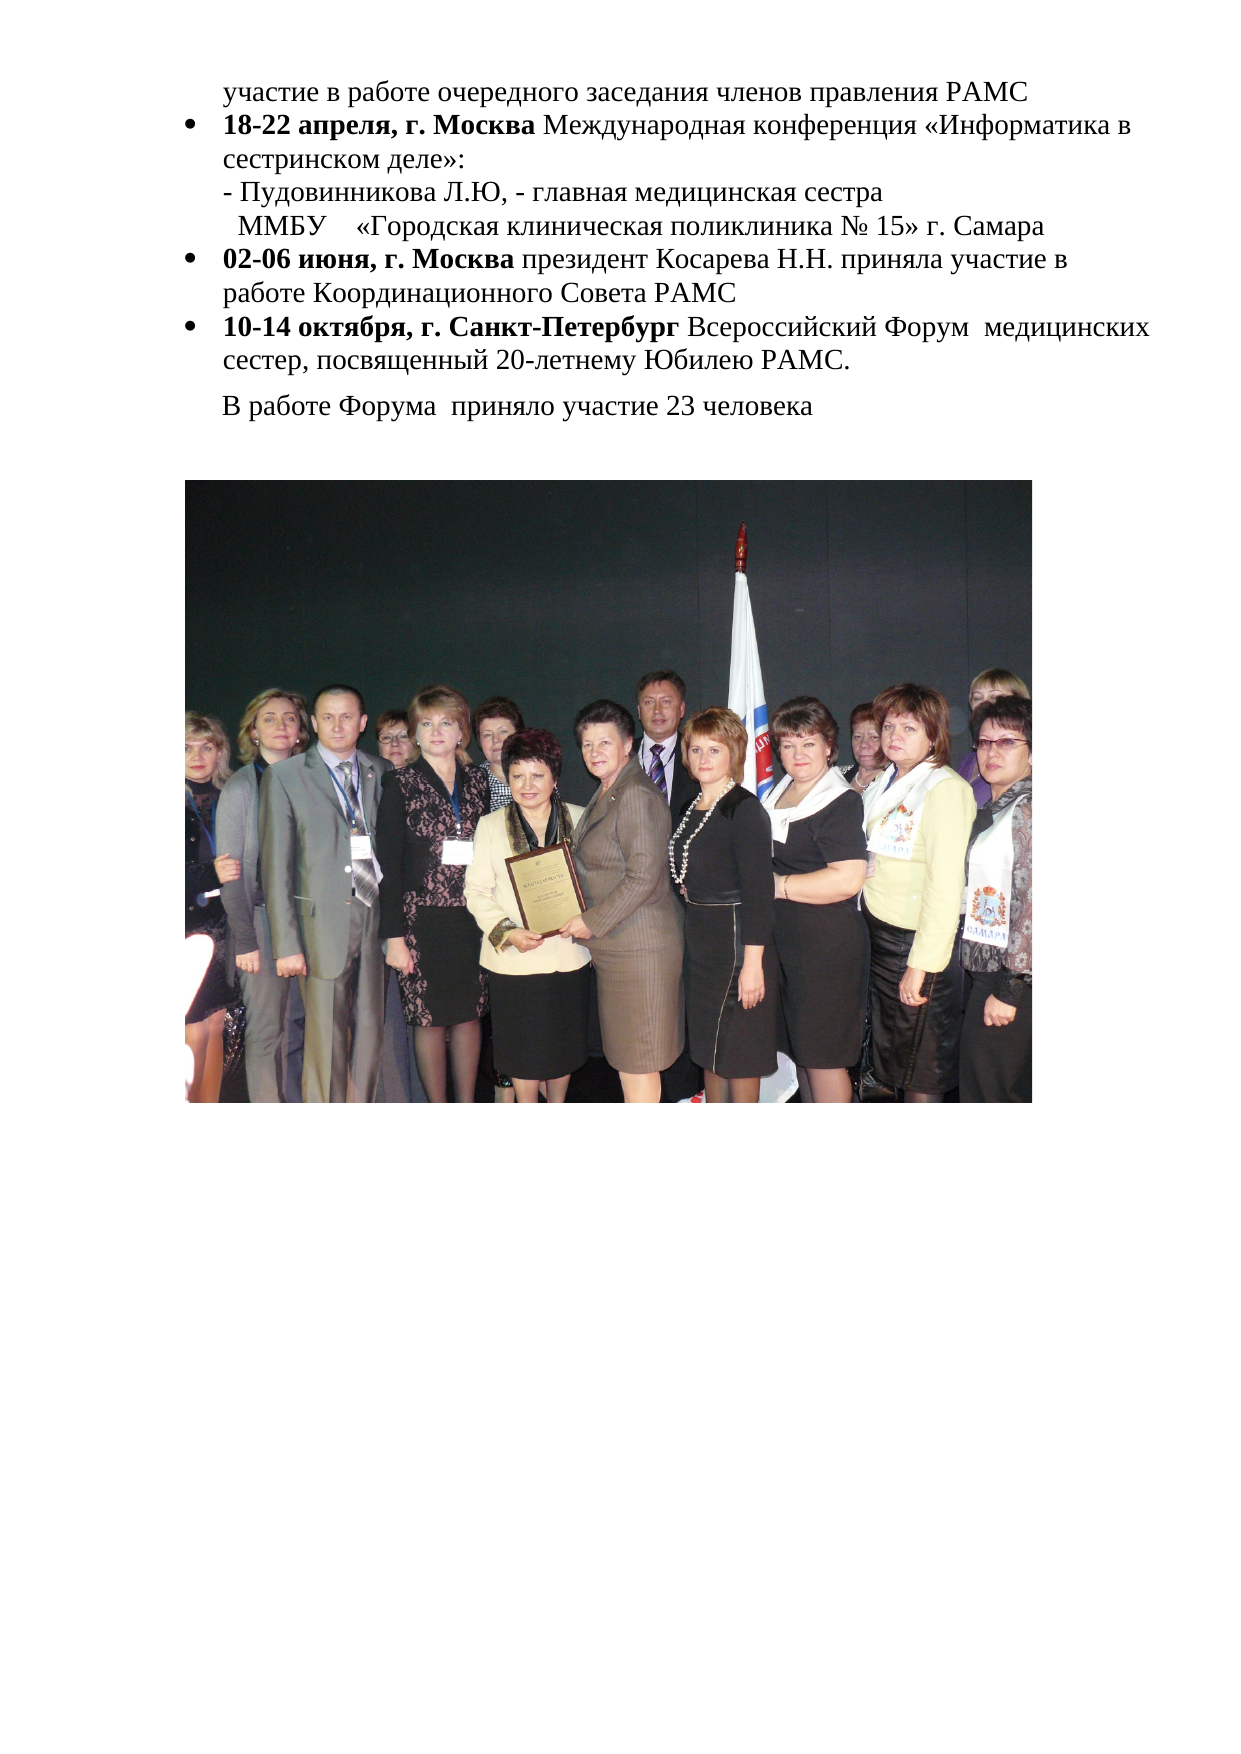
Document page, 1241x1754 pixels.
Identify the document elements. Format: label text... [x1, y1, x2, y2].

picture [185, 480, 1033, 1103]
list 10-14 октября, г. Санкт-Петербург Всероссийский Форум медицинских сестер, посвященный 20-летнему Юбилею РАМС. [185, 309, 1152, 376]
text ММБУ «Городская клиническая поликлиника № 15» г. Самара [223, 208, 1152, 242]
text В работе Форума приняло участие 23 человека [185, 388, 1152, 422]
text - Пудовинникова Л.Ю, - главная медицинская сестра [223, 174, 1152, 208]
list 18-22 апреля, г. Москва Международная конференция «Информатика в сестринском деле»: [185, 107, 1152, 174]
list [185, 74, 1152, 107]
list 02-06 июня, г. Москва президент Косарева Н.Н. приняла участие в работе Координационного Совета РАМС [185, 242, 1152, 309]
